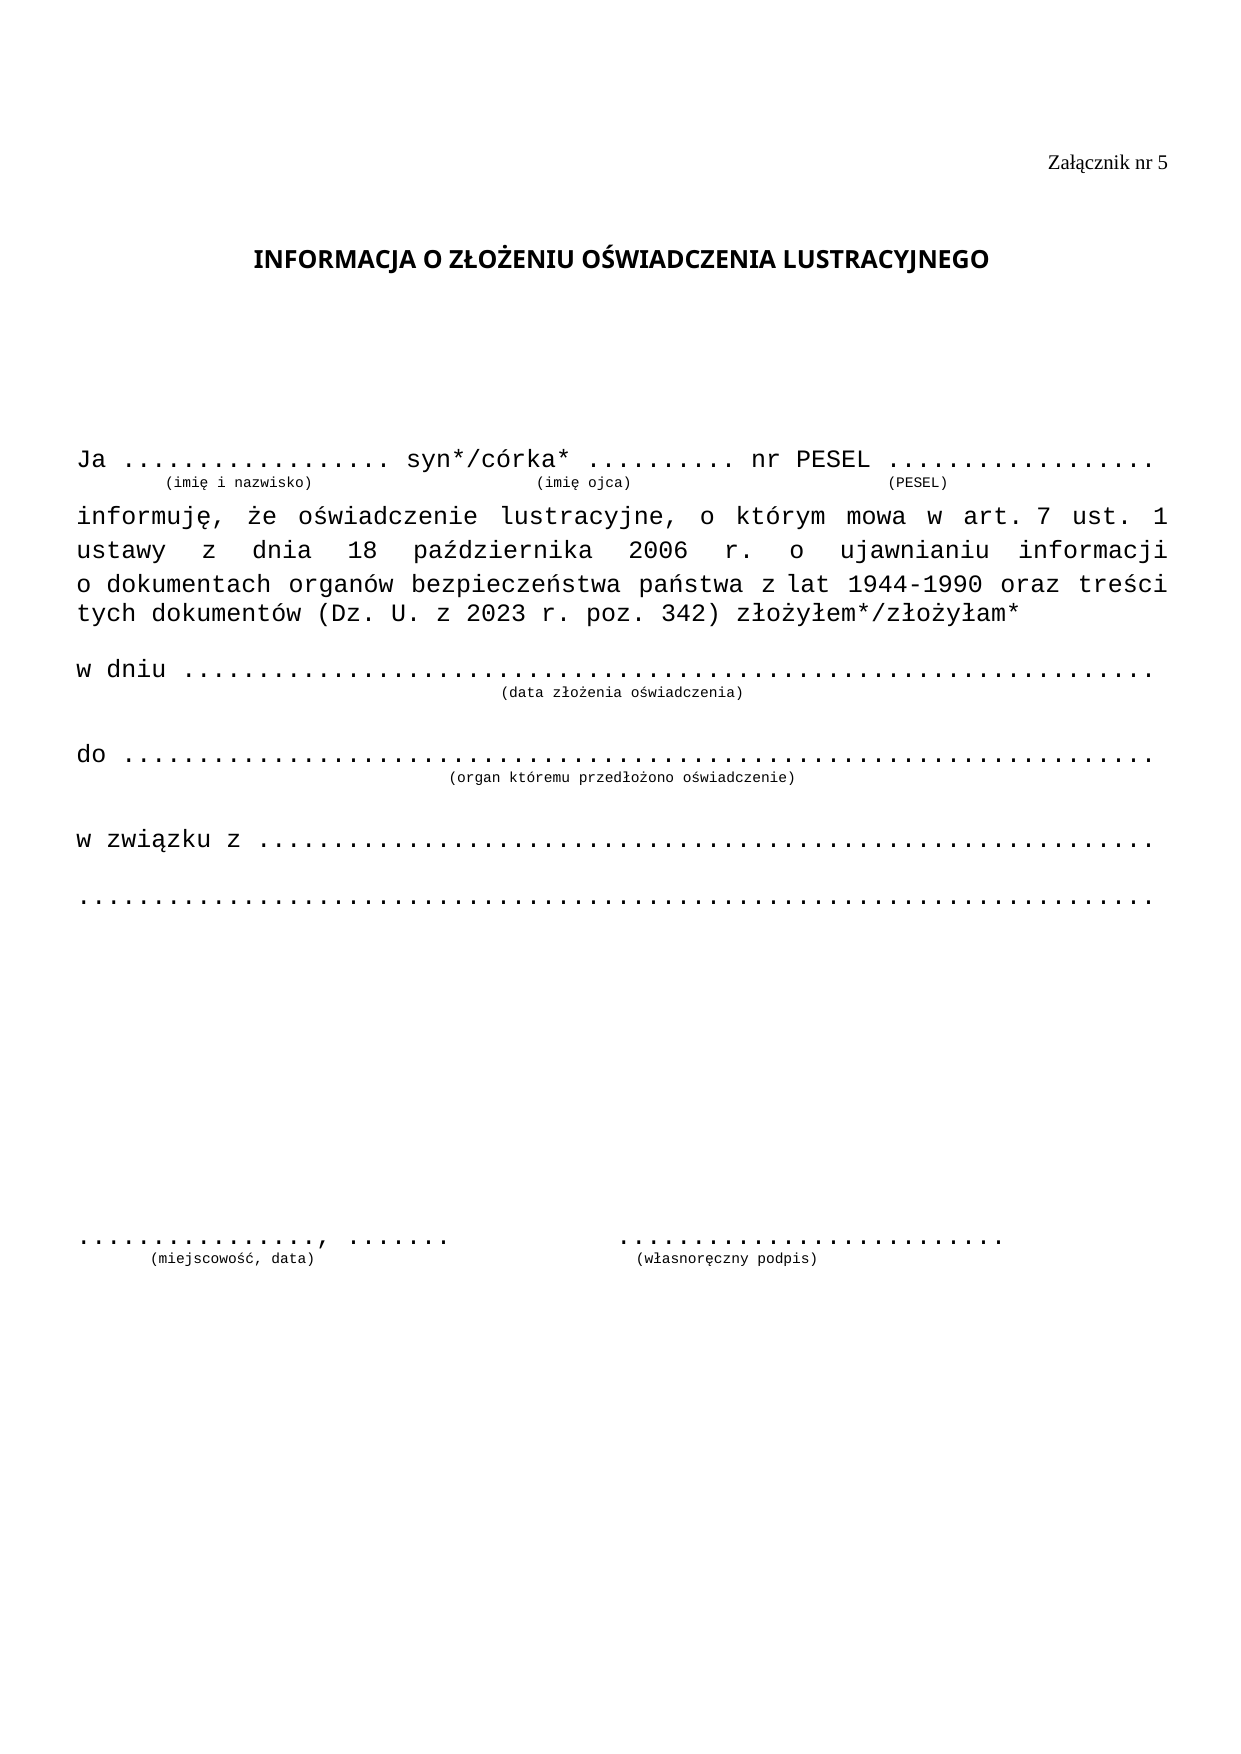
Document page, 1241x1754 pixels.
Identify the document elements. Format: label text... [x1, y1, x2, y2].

text (organ któremu przedłożono oświadczenie) [76, 770, 1168, 798]
text ........................................................................ [76, 883, 1168, 912]
text informuję, że oświadczenie lustracyjne, o którym mowa w art. 7 ust. 1 ustawy z dnia 18 października 2006 r. o ujawnianiu informacji o dokumentach organów bezpieczeństwa państwa z lat 1944-1990 oraz treści tych dokumentów (Dz. U. z 2023 r. poz. 342) złożyłem*/złożyłam* [76, 503, 1168, 628]
text (miejscowość, data) (własnoręczny podpis) [76, 1252, 1168, 1280]
text INFORMACJA O ZŁOŻENIU OŚWIADCZENIA LUSTRACYJNEGO [76, 242, 1168, 276]
text ................, ....... .......................... [76, 1223, 1168, 1252]
text Załącznik nr 5 [76, 150, 1168, 174]
text w dniu ................................................................. [76, 657, 1168, 685]
text do ..................................................................... [76, 742, 1168, 770]
text Ja .................. syn*/córka* .......... nr PESEL .................. [76, 447, 1168, 475]
text w związku z ............................................................ [76, 827, 1168, 855]
text (imię i nazwisko) (imię ojca) (PESEL) [76, 475, 1168, 503]
text (data złożenia oświadczenia) [76, 685, 1168, 713]
